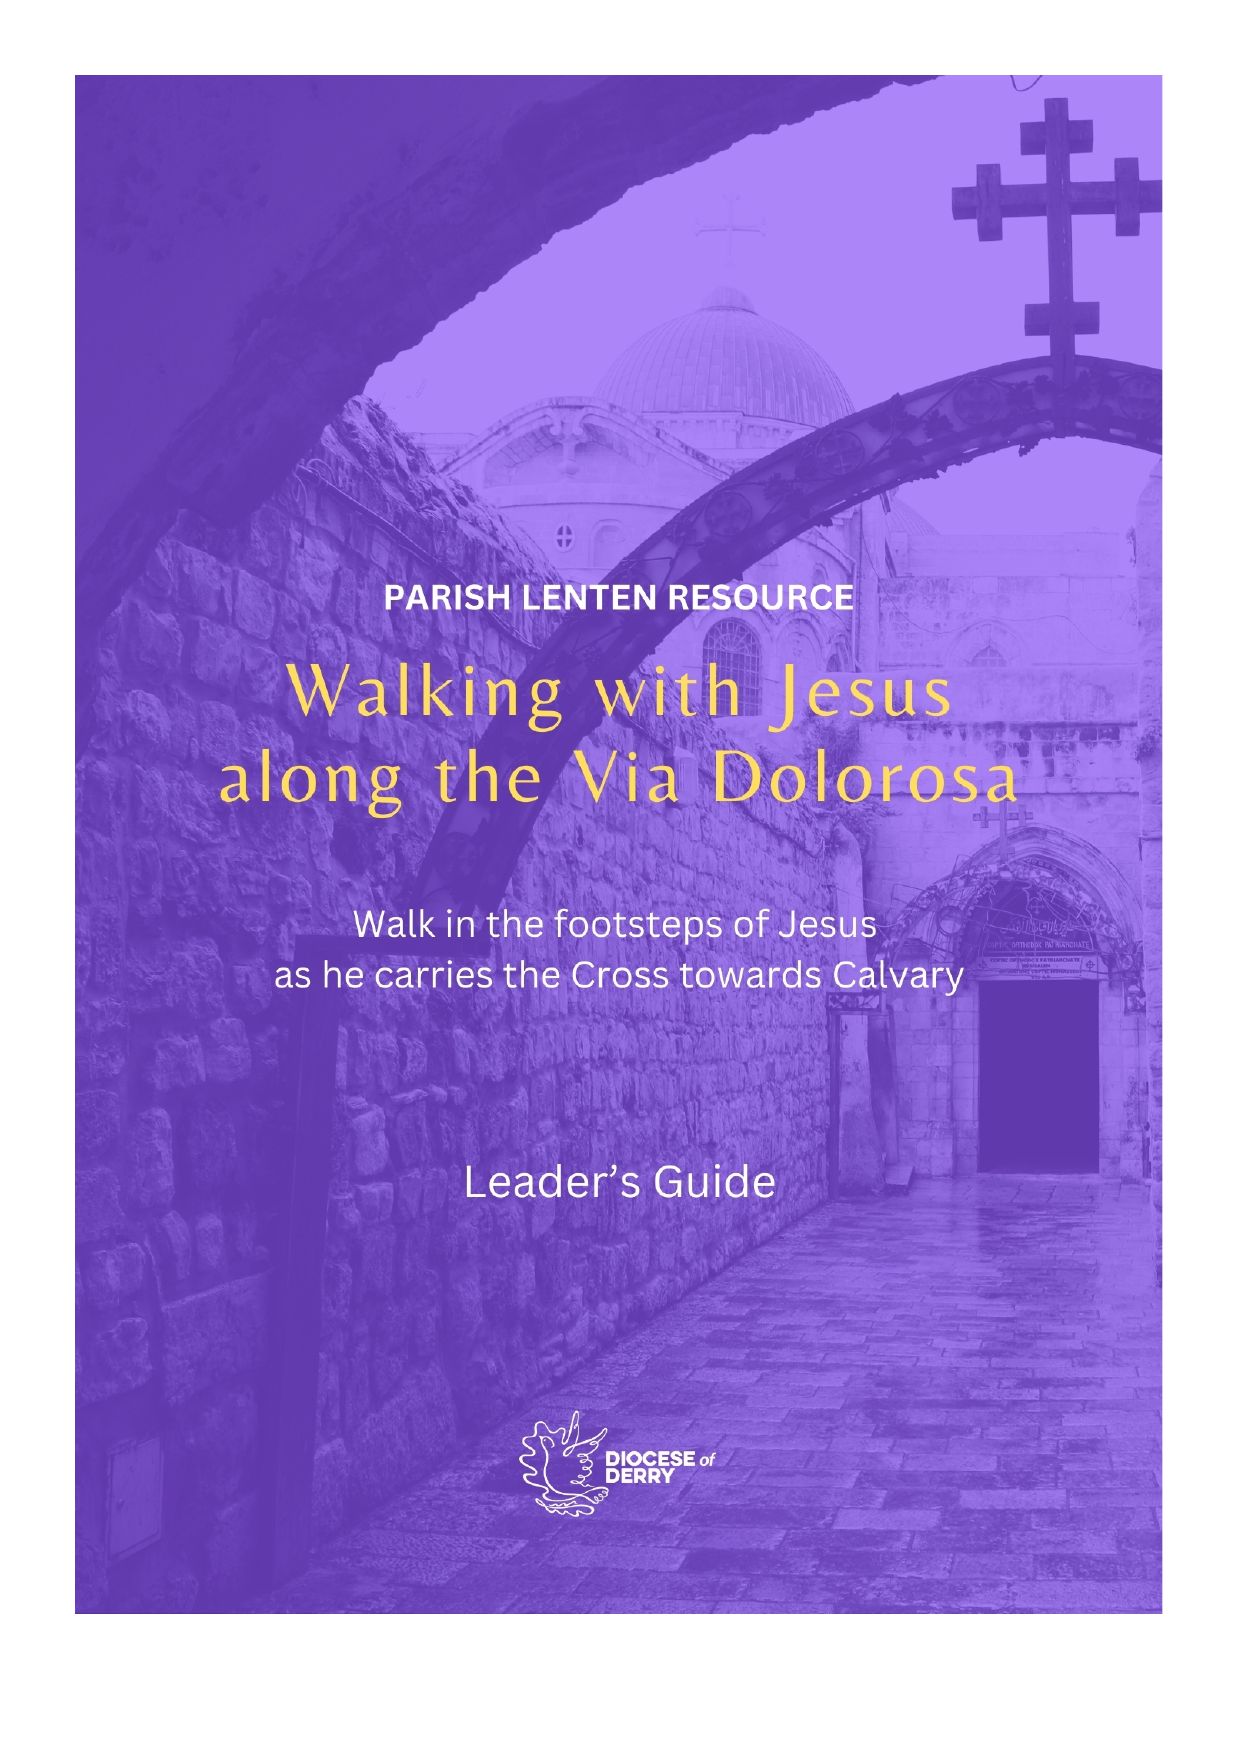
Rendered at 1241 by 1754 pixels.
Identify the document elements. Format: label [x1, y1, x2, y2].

picture [75, 75, 1163, 1614]
